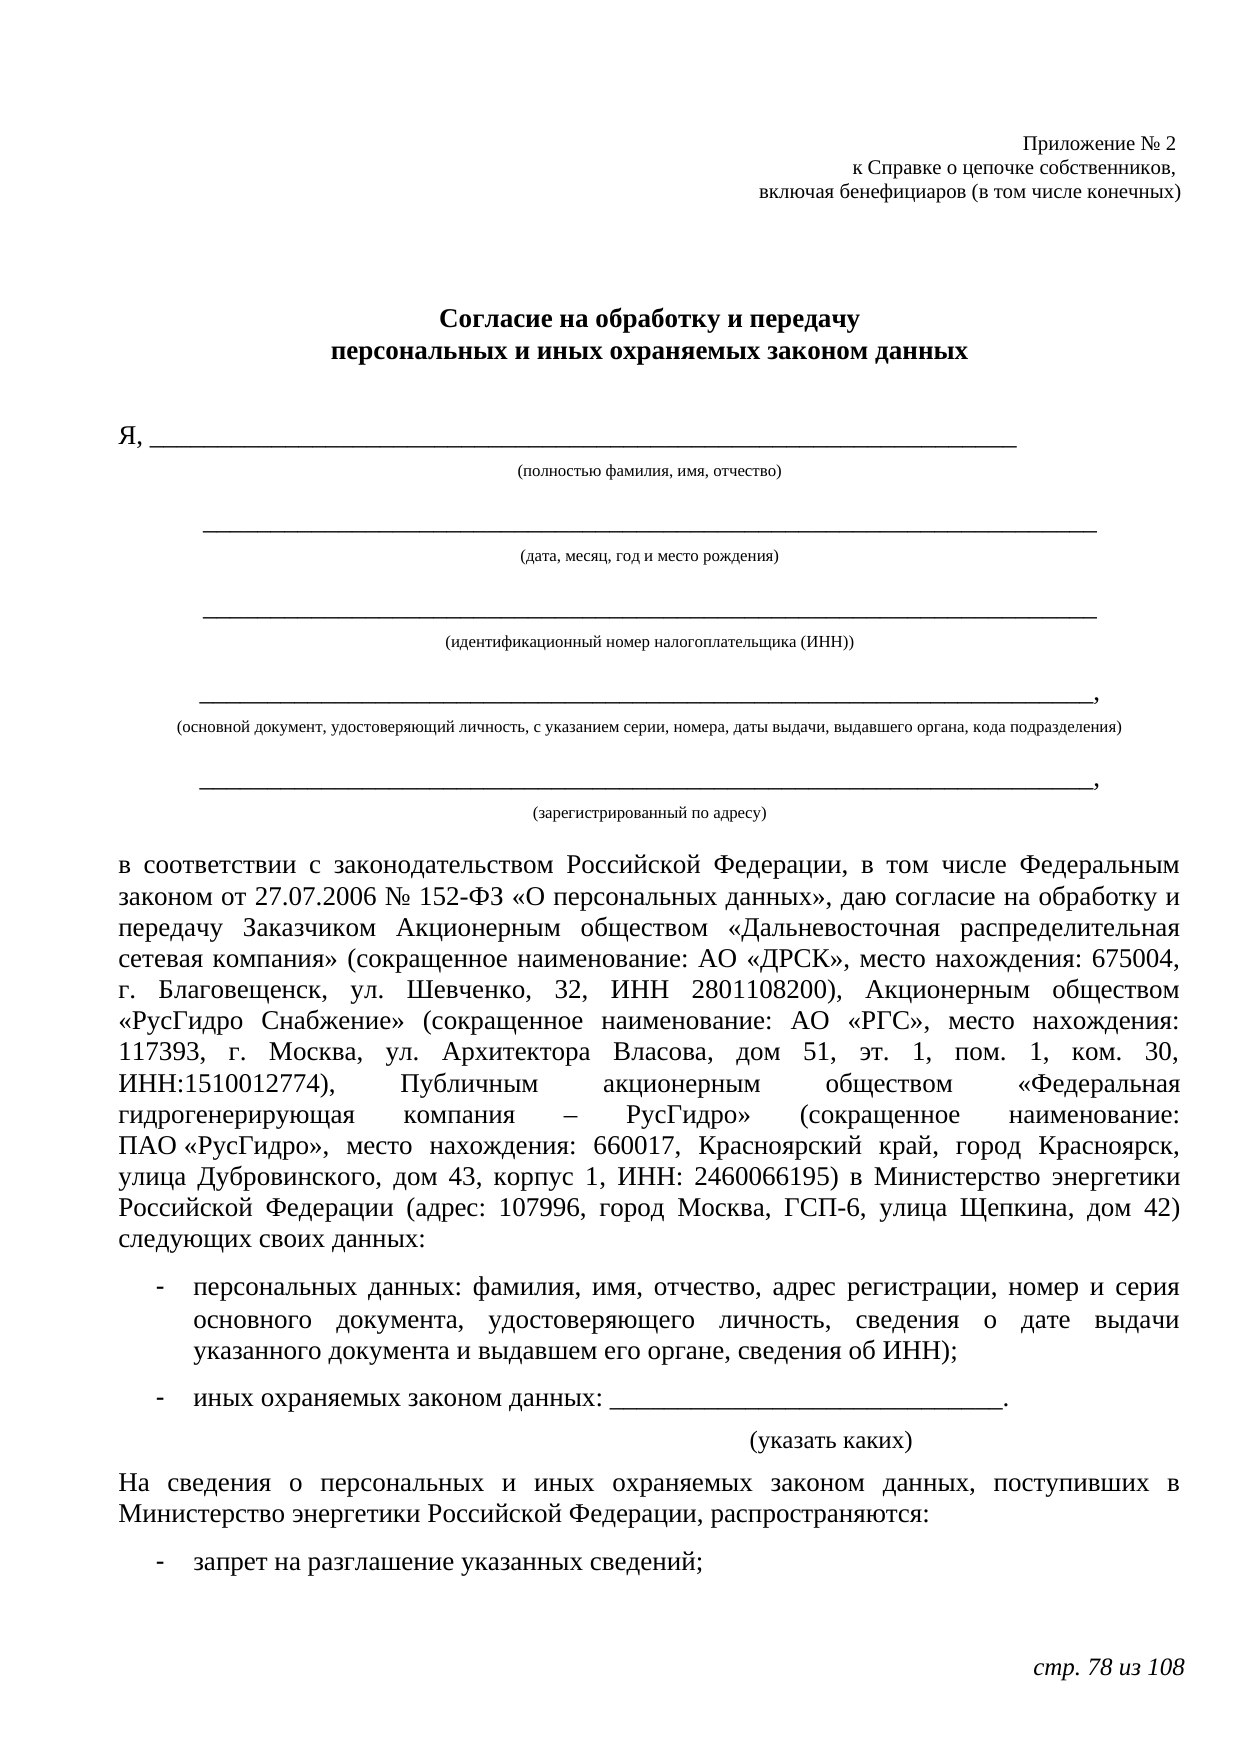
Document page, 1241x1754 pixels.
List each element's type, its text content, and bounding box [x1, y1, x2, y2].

text (дата, месяц, год и место рождения) [118, 546, 1181, 579]
text (основной документ, удостоверяющий личность, с указанием серии, номера, даты выдачи, выдавшего органа, кода подразделения) [118, 717, 1181, 751]
text Приложение № 2 к Справке о цепочке собственников, включая бенефициаров (в том числе конечных) [118, 131, 1181, 203]
text (идентификационный номер налогоплательщика (ИНН)) [118, 632, 1181, 665]
text __________________________________________________________________, [118, 761, 1181, 792]
list иных охраняемых законом данных: _____________________________. [156, 1378, 1181, 1414]
list запрет на разглашение указанных сведений; [156, 1541, 1181, 1578]
list персональных данных: фамилия, имя, отчество, адрес регистрации, номер и серия основного документа, удостоверяющего личность, сведения о дате выдачи указанного документа и выдавшем его органе, сведения об ИНН); [156, 1266, 1181, 1365]
text (полностью фамилия, имя, отчество) [118, 461, 1181, 494]
text Согласие на обработку и передачу персональных и иных охраняемых законом данных [118, 303, 1181, 365]
text __________________________________________________________________, [118, 676, 1181, 707]
text в соответствии с законодательством Российской Федерации, в том числе Федеральным законом от 27.07.2006 № 152-ФЗ «О персональных данных», даю согласие на обработку и передачу Заказчиком Акционерным обществом «Дальневосточная распределительная сетевая компания» (сокращенное наименование: АО «ДРСК», место нахождения: 675004, г. Благовещенск, ул. Шевченко, 32, ИНН 2801108200), Акционерным обществом «РусГидро Снабжение» (сокращенное наименование: АО «РГС», место нахождения: 117393, г. Москва, ул. Архитектора Власова, дом 51, эт. 1, пом. 1, ком. 30, ИНН:1510012774), Публичным акционерным обществом «Федеральная гидрогенерирующая компания – РусГидро» (сокращенное наименование: ПАО «РусГидро», место нахождения: 660017, Красноярский край, город Красноярск, улица Дубровинского, дом 43, корпус 1, ИНН: 2460066195) в Министерство энергетики Российской Федерации (адрес: 107996, город Москва, ГСП-6, улица Щепкина, дом 42) следующих своих данных: [118, 849, 1181, 1253]
text (указать каких) [118, 1425, 1181, 1454]
text __________________________________________________________________ [118, 590, 1181, 621]
text На сведения о персональных и иных охраняемых законом данных, поступивших в Министерство энергетики Российской Федерации, распространяются: [118, 1466, 1181, 1528]
text (зарегистрированный по адресу) [118, 803, 1181, 836]
text Я, ________________________________________________________________ [118, 419, 1181, 450]
text __________________________________________________________________ [118, 504, 1181, 536]
